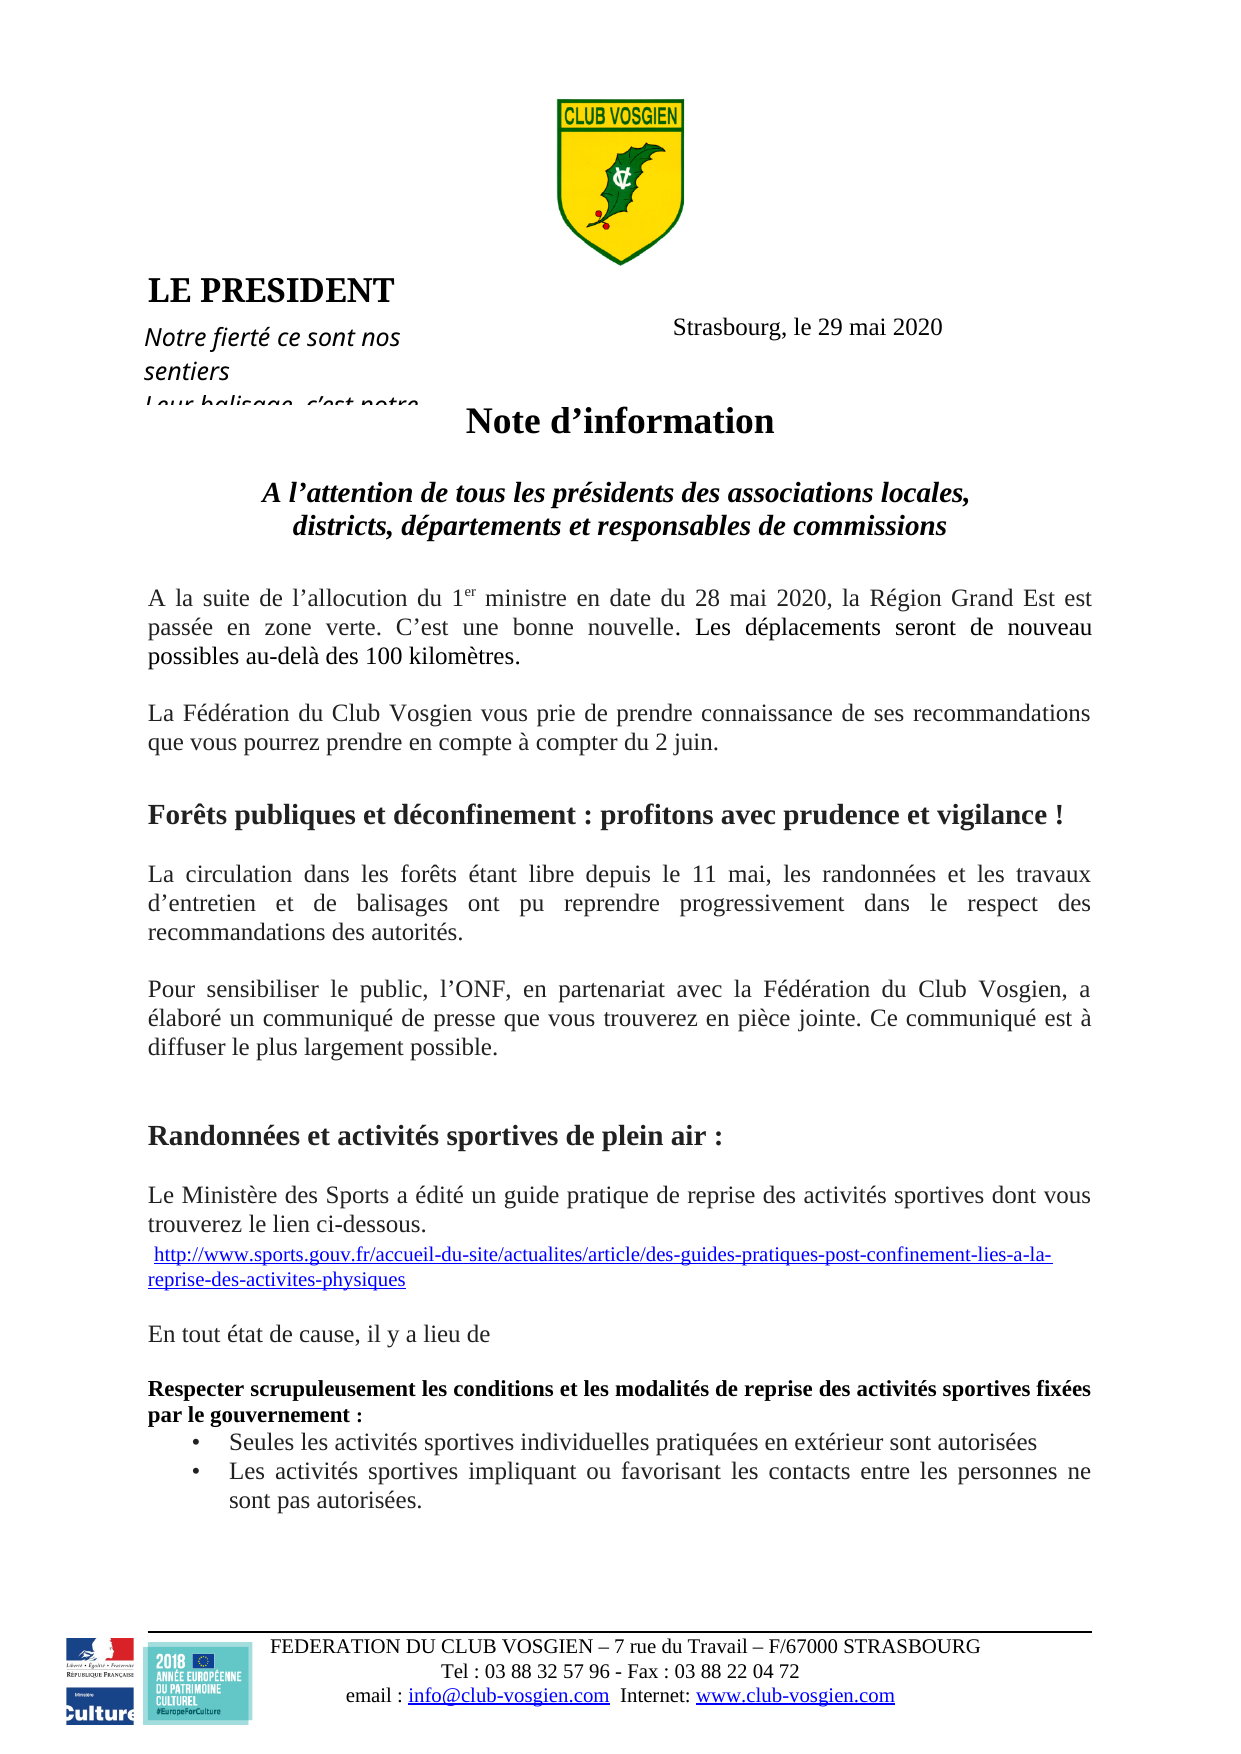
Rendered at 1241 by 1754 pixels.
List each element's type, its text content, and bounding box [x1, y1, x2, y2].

text A la suite de l’allocution du 1er ministre en date du 28 mai 2020, la Région Grand Est est passée en zone verte. C’est une bonne nouvelle. Les déplacements seront de nouveau possibles au-delà des 100 kilomètres. [148, 583, 1092, 669]
text Note d’information [148, 398, 1092, 441]
text La circulation dans les forêts étant libre depuis le 11 mai, les randonnées et les travaux d’entretien et de balisages ont pu reprendre progressivement dans le respect des recommandations des autorités. [148, 859, 1092, 946]
text A l’attention de tous les présidents des associations locales, districts, départements et responsables de commissions [148, 475, 1092, 542]
picture [66, 1638, 134, 1725]
text La Fédération du Club Vosgien vous prie de prendre connaissance de ses recommandations que vous pourrez prendre en compte à compter du 2 juin. [148, 698, 1092, 756]
picture [143, 1642, 253, 1725]
text En tout état de cause, il y a lieu de [148, 1319, 1092, 1348]
text Randonnées et activités sportives de plein air : [148, 1118, 1092, 1152]
text Le Ministère des Sports a édité un guide pratique de reprise des activités sportives dont vous trouverez le lien ci-dessous. [148, 1180, 1092, 1238]
picture [556, 97, 685, 267]
text Strasbourg, le 29 mai 2020 [673, 312, 1092, 341]
text Pour sensibiliser le public, l’ONF, en partenariat avec la Fédération du Club Vosgien, a élaboré un communiqué de presse que vous trouverez en pièce jointe. Ce communiqué est à diffuser le plus largement possible. [148, 974, 1092, 1061]
list Les activités sportives impliquant ou favorisant les contacts entre les personnes ne sont pas autorisées. [191, 1456, 1092, 1513]
text http://www.sports.gouv.fr/accueil-du-site/actualites/article/des-guides-pratiques-post-confinement-lies-a-la-reprise-des-activites-physiques [148, 1238, 1092, 1291]
text Respecter scrupuleusement les conditions et les modalités de reprise des activités sportives fixées par le gouvernement : [148, 1374, 1092, 1427]
text LE PRESIDENT [148, 267, 1092, 312]
text Forêts publiques et déconfinement : profitons avec prudence et vigilance ! [148, 797, 1092, 831]
list Seules les activités sportives individuelles pratiquées en extérieur sont autorisées [191, 1427, 1092, 1456]
